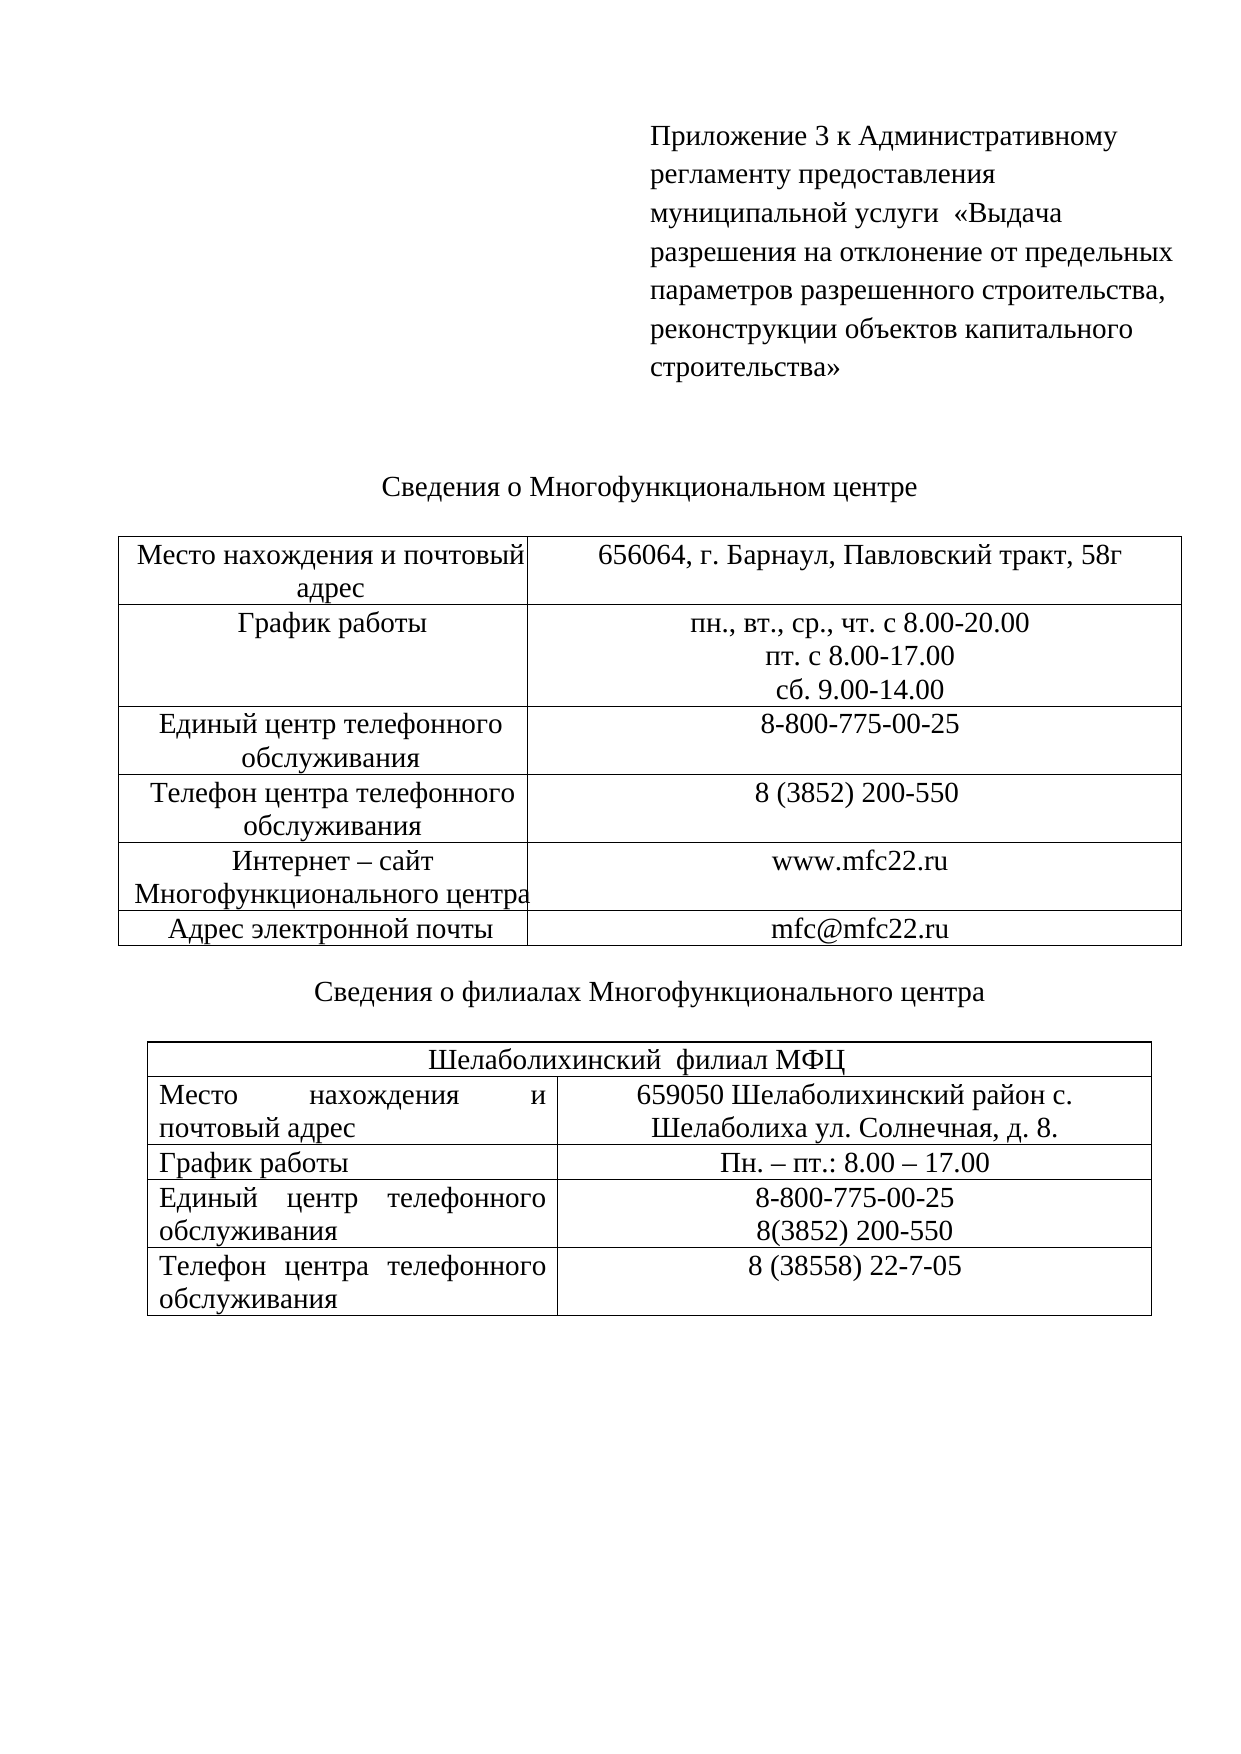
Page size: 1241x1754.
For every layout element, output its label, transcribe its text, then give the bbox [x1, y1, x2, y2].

table_cell Телефон центра телефонного обслуживания [148, 1248, 557, 1315]
table_header . Барнаул, Павловский тракт, 58г [528, 537, 1181, 604]
table_cell 8-800-775-00-25 8(3852) 200-550 [558, 1180, 1151, 1247]
text Приложение 3 к Административному регламенту предоставления муниципальной услуги «Выдача разрешения на отклонение от предельных параметров разрешенного строительства, реконструкции объектов капитального строительства» [650, 118, 1181, 383]
table_cell mfc@mfc22.ru [528, 911, 1181, 944]
table_cell пн., вт., ср., чт. с 8.00-20.00 пт. с 8.00-17.00 сб. 9.00-14.00 [528, 605, 1181, 706]
table_cell График работы [148, 1145, 557, 1179]
table_cell Адрес электронной почты [119, 911, 527, 944]
table_cell 8-800-775-00-25 [528, 707, 1181, 774]
text Сведения о Многофункциональном центре [118, 469, 1181, 502]
table_cell www.mfc22.ru [528, 843, 1181, 910]
text Сведения о филиалах Многофункционального центра [118, 974, 1181, 1008]
table_cell Телефон центра телефонного обслуживания [119, 775, 527, 842]
table_cell Единый центр телефонного обслуживания [119, 707, 527, 774]
table_header Место нахождения и почтовый адрес [119, 537, 527, 604]
table_cell 659050 Шелаболихинский район с. Шелаболиха ул. Солнечная, д. 8. [558, 1077, 1151, 1144]
table_cell Единый центр телефонного обслуживания [148, 1180, 557, 1247]
table_cell 8 (38558) 22-7-05 [558, 1248, 1151, 1315]
table_cell График работы [119, 605, 527, 706]
table_cell Пн. – пт.: 8.00 – 17.00 [558, 1145, 1151, 1179]
table_cell Интернет – сайт Многофункционального центра [119, 843, 527, 910]
table_header Шелаболихинский филиал МФЦ [148, 1043, 1151, 1076]
table_cell 8 (3852) 200-550 [528, 775, 1181, 842]
table_cell Место нахождения и почтовый адрес [148, 1077, 557, 1144]
